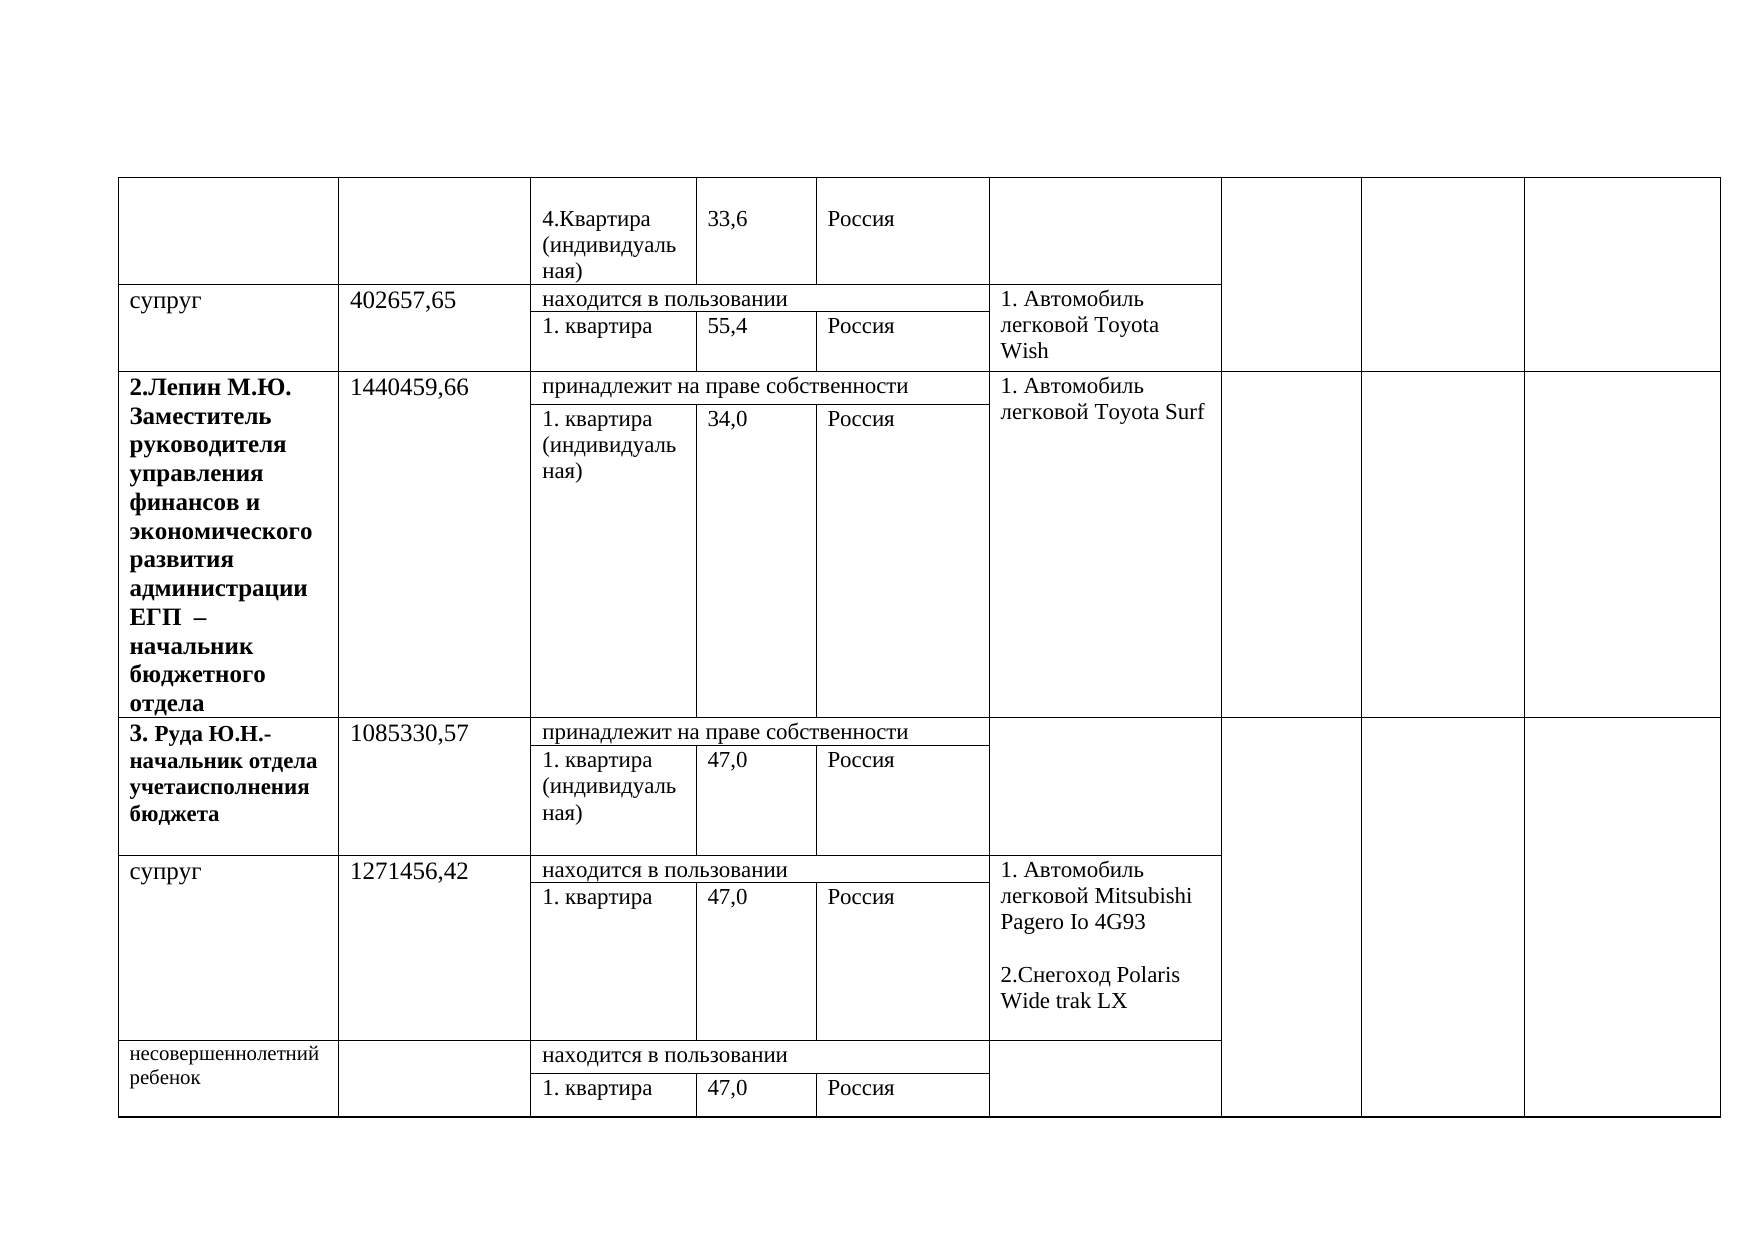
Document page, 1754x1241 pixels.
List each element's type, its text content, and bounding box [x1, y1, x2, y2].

table_cell [1525, 718, 1720, 1116]
table_cell 1. квартира [531, 883, 696, 1040]
table_cell Россия [817, 883, 989, 1040]
table_cell принадлежит на праве собственности [531, 372, 989, 403]
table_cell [531, 178, 696, 284]
table_cell 1085330,57 [339, 718, 530, 855]
table_cell 55,4 [697, 312, 816, 371]
table_cell [339, 1041, 530, 1116]
table_cell [1222, 718, 1361, 1116]
table_cell 1. Автомобиль легковой Toyota Wish [990, 285, 1221, 371]
table_cell находится в пользовании [531, 1041, 989, 1073]
table_cell супруг [119, 285, 338, 371]
table_cell Россия [817, 746, 989, 855]
table_cell находится в пользовании [531, 285, 989, 311]
table_cell 47,0 [697, 746, 816, 855]
table_cell [1362, 372, 1524, 717]
table_cell 402657,65 [339, 285, 530, 371]
table_cell Россия [817, 1074, 989, 1116]
table_cell 3. Руда Ю.Н.- начальник отдела учетаисполнения бюджета [119, 718, 338, 855]
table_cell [817, 178, 989, 284]
table_cell 34,0 [697, 405, 816, 717]
table_cell [1362, 718, 1524, 1116]
table_cell 1440459,66 [339, 372, 530, 717]
table_cell [1525, 372, 1720, 717]
table_cell 47,0 [697, 883, 816, 1040]
table_cell [990, 718, 1221, 855]
table_cell 1. Автомобиль легковой Mitsubishi Pagero Io 4G93 2.Снегоход Polaris Wide trak LX [990, 856, 1221, 1040]
table_cell [1222, 372, 1361, 717]
table_cell 2.Лепин М.Ю. Заместитель руководителя управления финансов и экономического развития администрации ЕГП – начальник бюджетного отдела [119, 372, 338, 717]
table_cell несовершеннолетний ребенок [119, 1041, 338, 1116]
table_cell находится в пользовании [531, 856, 989, 882]
table_cell 1. квартира (индивидуальная) [531, 746, 696, 855]
table_cell [990, 1041, 1221, 1116]
table_cell Россия [817, 312, 989, 371]
table_cell принадлежит на праве собственности [531, 718, 989, 745]
table_cell 1462 86,1 55,4 33,6 [697, 178, 816, 284]
table_cell 1. квартира [531, 1074, 696, 1116]
table_cell 1. квартира [531, 312, 696, 371]
table_cell Россия [817, 405, 989, 717]
table_cell 47,0 [697, 1074, 816, 1116]
table_cell супруг [119, 856, 338, 1040]
table_cell 1. Автомобиль легковой Toyota Surf [990, 372, 1221, 717]
table_cell 1271456,42 [339, 856, 530, 1040]
table_cell 1. квартира (индивидуальная) [531, 405, 696, 717]
